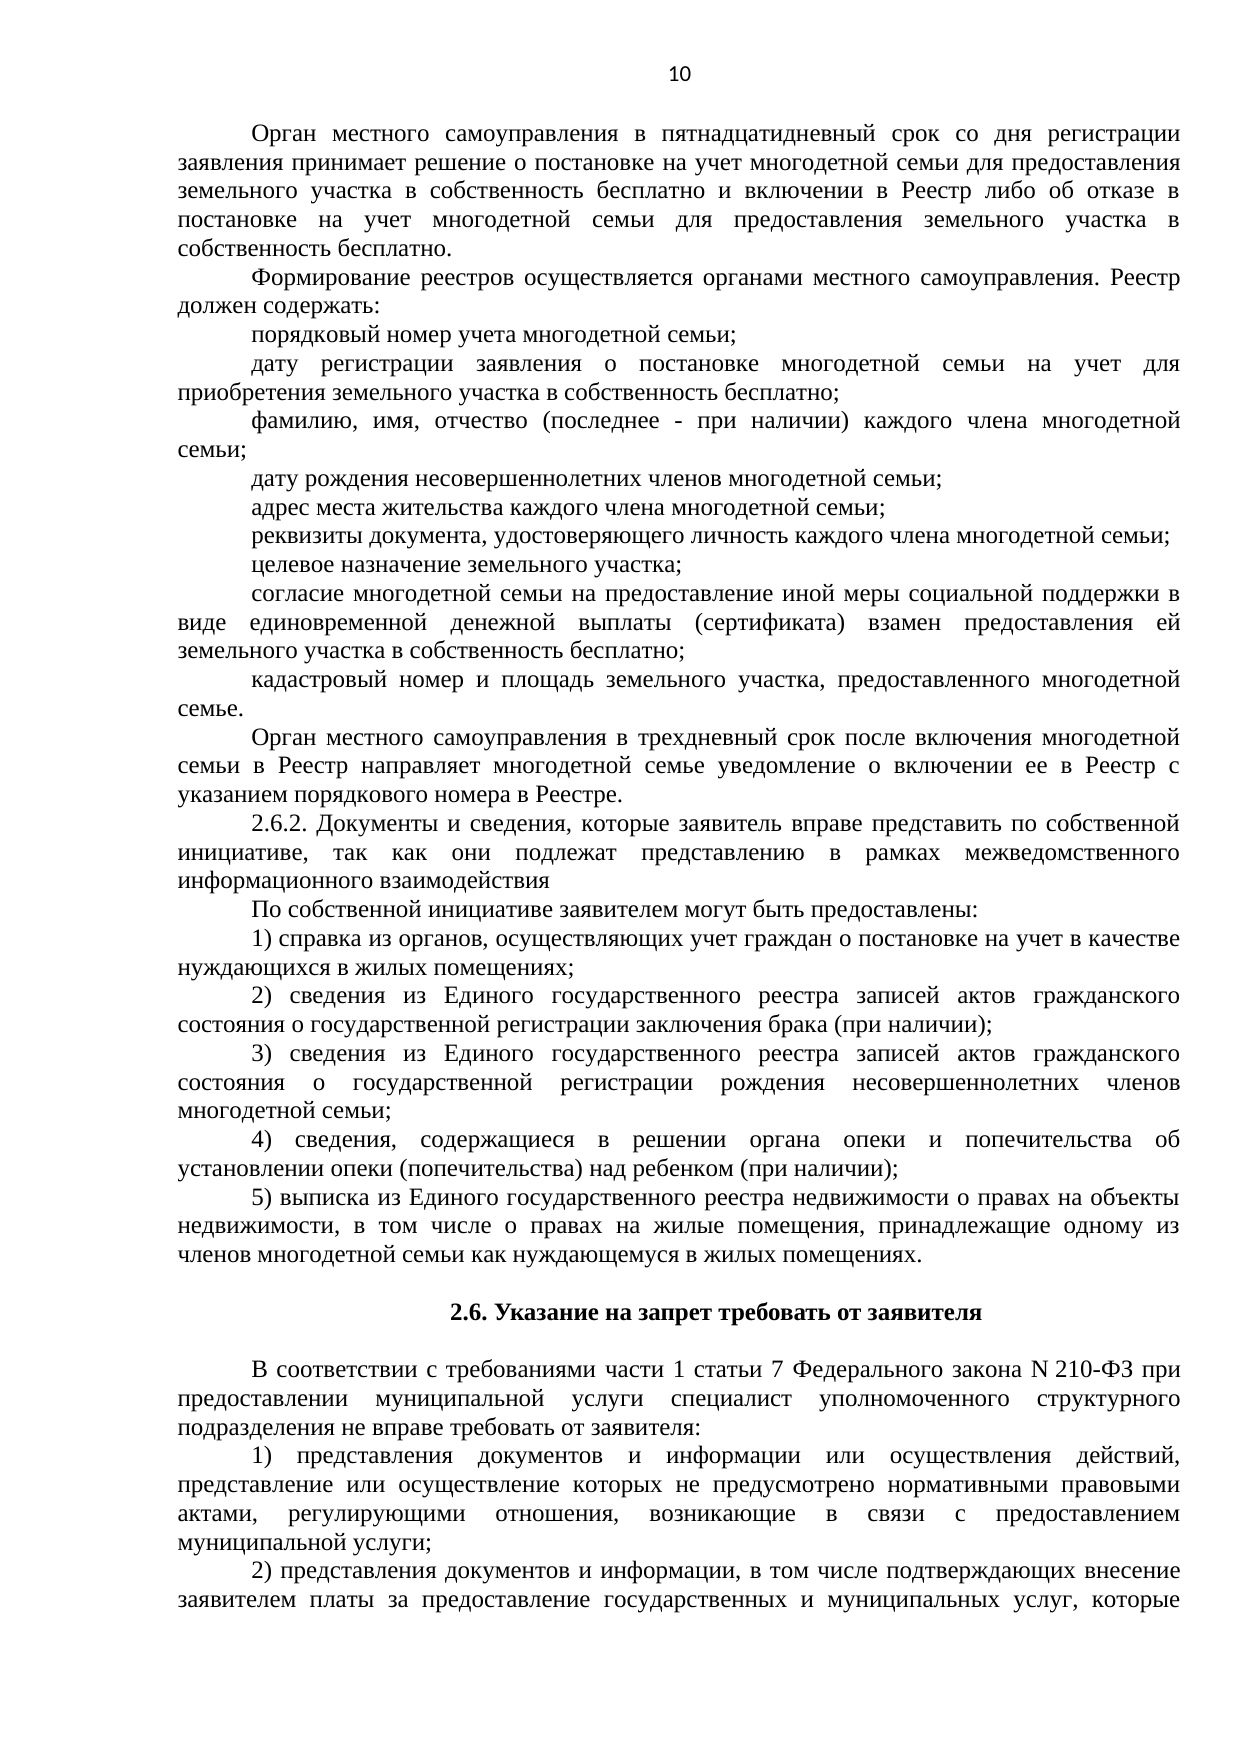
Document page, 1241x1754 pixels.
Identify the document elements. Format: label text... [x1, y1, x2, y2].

text По собственной инициативе заявителем могут быть предоставлены: [177, 894, 1181, 923]
text реквизиты документа, удостоверяющего личность каждого члена многодетной семьи; [177, 521, 1181, 549]
text 1) справка из органов, осуществляющих учет граждан о постановке на учет в качестве нуждающихся в жилых помещениях; [177, 923, 1181, 981]
text фамилию, имя, отчество (последнее - при наличии) каждого члена многодетной семьи; [177, 406, 1181, 463]
text 5) выписка из Единого государственного реестра недвижимости о правах на объекты недвижимости, в том числе о правах на жилые помещения, принадлежащие одному из членов многодетной семьи как нуждающемуся в жилых помещениях. [177, 1182, 1181, 1268]
text кадастровый номер и площадь земельного участка, предоставленного многодетной семье. [177, 664, 1181, 722]
text дату регистрации заявления о постановке многодетной семьи на учет для приобретения земельного участка в собственность бесплатно; [177, 348, 1181, 406]
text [177, 1556, 1181, 1613]
text В соответствии с требованиями части 1 статьи 7 Федерального закона N 210-ФЗ при предоставлении муниципальной услуги специалист уполномоченного структурного подразделения не вправе требовать от заявителя: [177, 1354, 1181, 1441]
text целевое назначение земельного участка; [177, 549, 1181, 578]
text 1) представления документов и информации или осуществления действий, представление или осуществление которых не предусмотрено нормативными правовыми актами, регулирующими отношения, возникающие в связи с предоставлением муниципальной услуги; [177, 1441, 1181, 1556]
text 2) сведения из Единого государственного реестра записей актов гражданского состояния о государственной регистрации заключения брака (при наличии); [177, 981, 1181, 1038]
subtitle 2.6. Указание на запрет требовать от заявителя [177, 1297, 1181, 1326]
text Орган местного самоуправления в пятнадцатидневный срок со дня регистрации заявления принимает решение о постановке на учет многодетной семьи для предоставления земельного участка в собственность бесплатно и включении в Реестр либо об отказе в постановке на учет многодетной семьи для предоставления земельного участка в собственность бесплатно. [177, 118, 1181, 262]
text Орган местного самоуправления в трехдневный срок после включения многодетной семьи в Реестр направляет многодетной семье уведомление о включении ее в Реестр с указанием порядкового номера в Реестре. [177, 722, 1181, 808]
text Формирование реестров осуществляется органами местного самоуправления. Реестр должен содержать: [177, 262, 1181, 319]
text согласие многодетной семьи на предоставление иной меры социальной поддержки в виде единовременной денежной выплаты (сертификата) взамен предоставления ей земельного участка в собственность бесплатно; [177, 578, 1181, 664]
text дату рождения несовершеннолетних членов многодетной семьи; [177, 463, 1181, 492]
text порядковый номер учета многодетной семьи; [177, 319, 1181, 348]
text 2.6.2. Документы и сведения, которые заявитель вправе представить по собственной инициативе, так как они подлежат представлению в рамках межведомственного информационного взаимодействия [177, 808, 1181, 894]
text 3) сведения из Единого государственного реестра записей актов гражданского состояния о государственной регистрации рождения несовершеннолетних членов многодетной семьи; [177, 1038, 1181, 1124]
text адрес места жительства каждого члена многодетной семьи; [177, 492, 1181, 521]
text 4) сведения, содержащиеся в решении органа опеки и попечительства об установлении опеки (попечительства) над ребенком (при наличии); [177, 1124, 1181, 1182]
